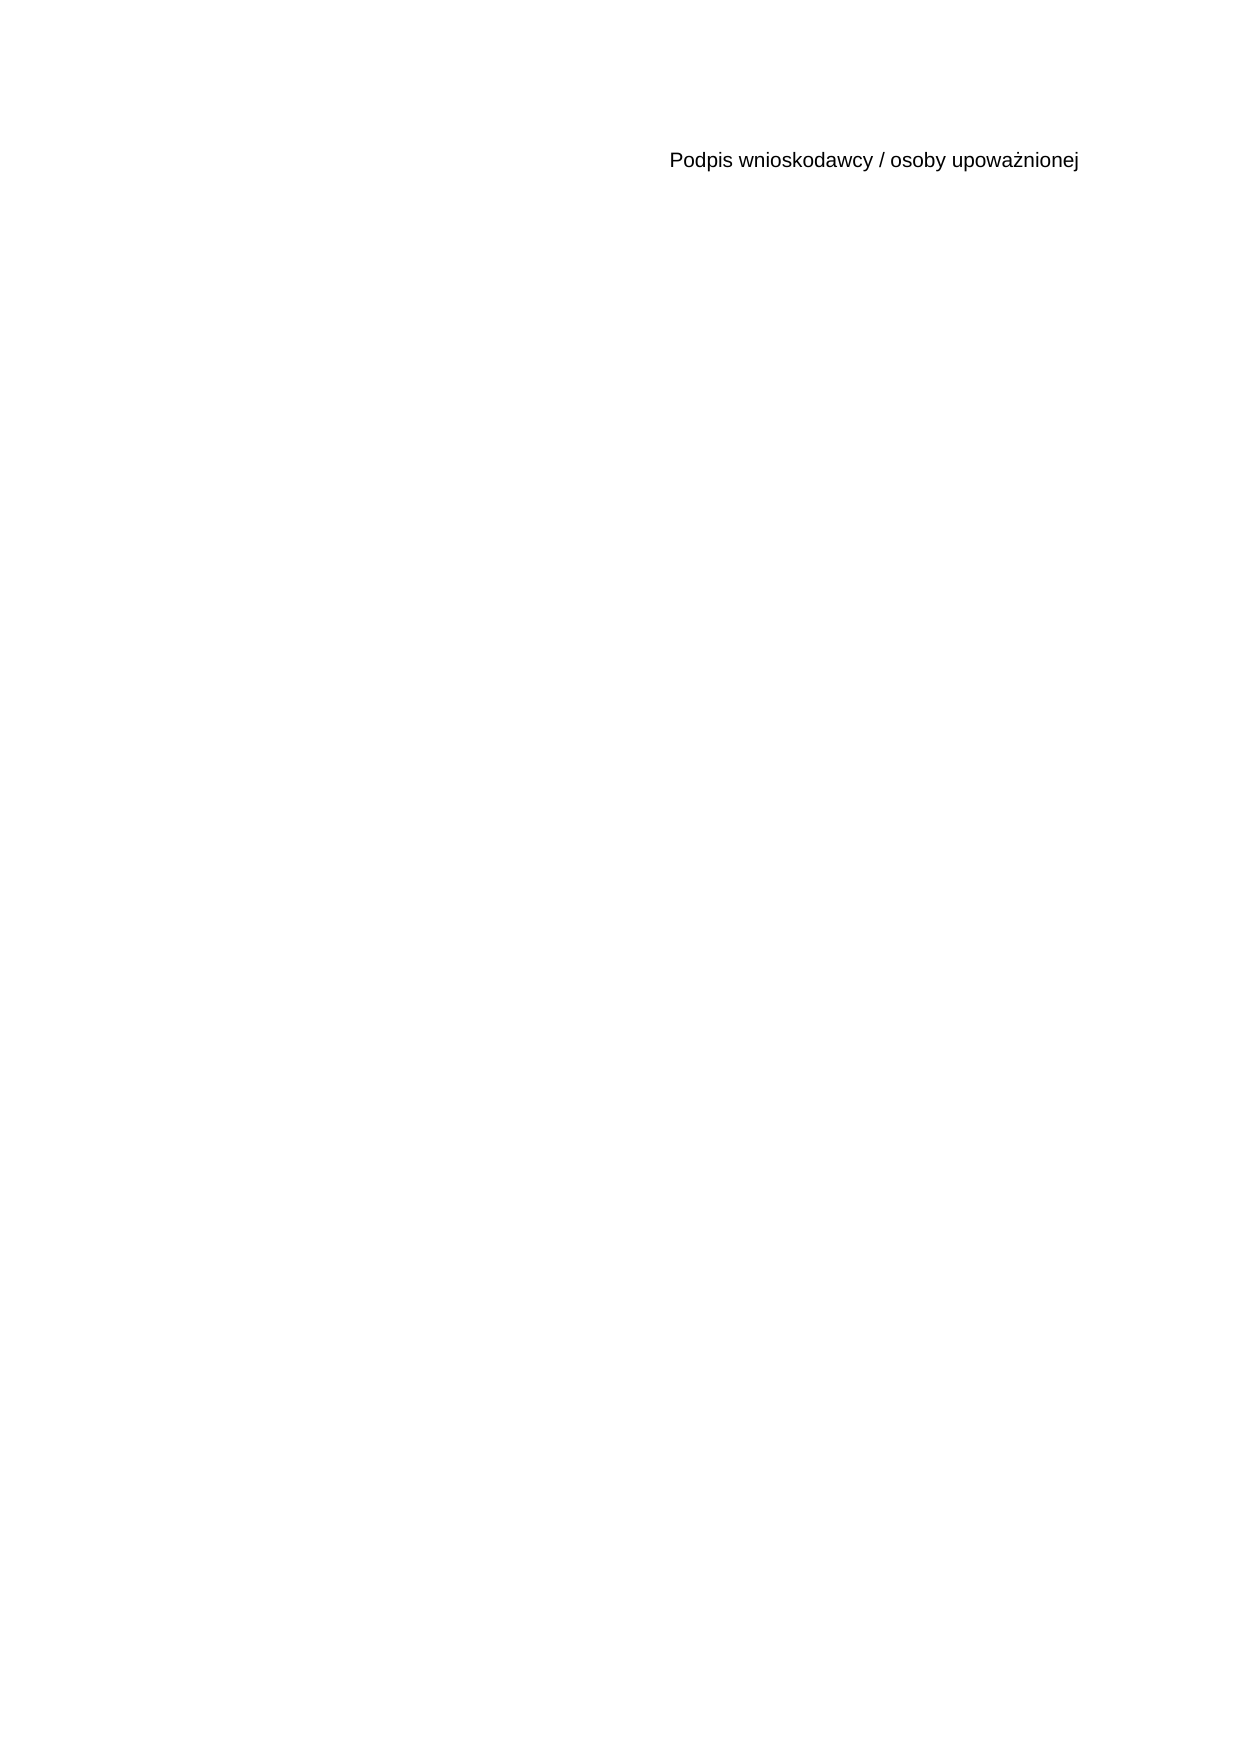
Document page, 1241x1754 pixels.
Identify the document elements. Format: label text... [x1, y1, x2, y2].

text Podpis wnioskodawcy / osoby upoważnionej [185, 148, 1093, 172]
